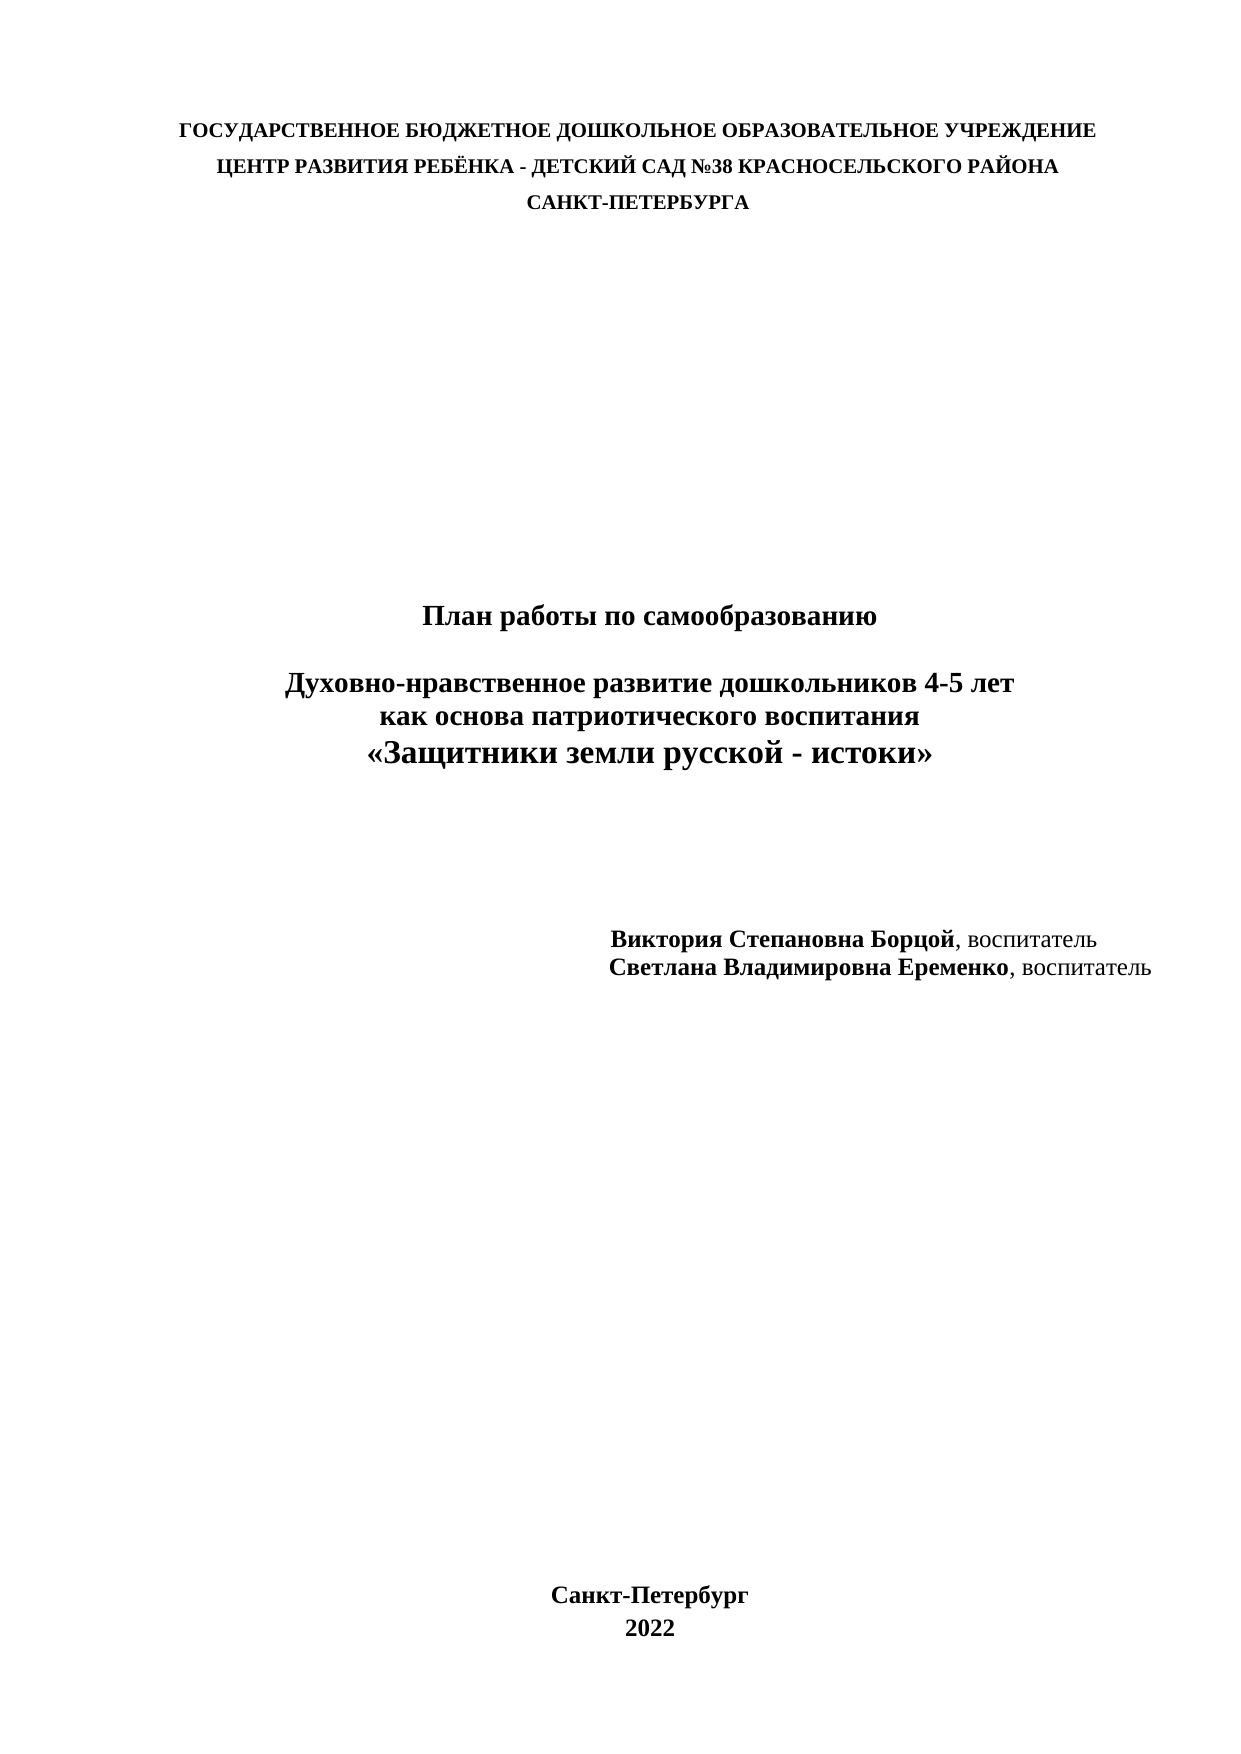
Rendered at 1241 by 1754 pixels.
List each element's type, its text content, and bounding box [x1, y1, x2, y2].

text «Защитники земли русской - истоки» [148, 732, 1152, 770]
text как основа патриотического воспитания [148, 698, 1152, 732]
text ГОСУДАРСТВЕННОЕ БЮДЖЕТНОЕ ДОШКОЛЬНОЕ ОБРАЗОВАТЕЛЬНОЕ УЧРЕЖДЕНИЕ [148, 118, 1128, 142]
text ЦЕНТР РАЗВИТИЯ РЕБЁНКА - ДЕТСКИЙ САД №38 КРАСНОСЕЛЬСКОГО РАЙОНА [148, 154, 1128, 178]
text Духовно-нравственное развитие дошкольников 4-5 лет [148, 665, 1152, 698]
text Светлана Владимировна Еременко, воспитатель [148, 952, 1152, 981]
text План работы по самообразованию [148, 598, 1152, 631]
text САНКТ-ПЕТЕРБУРГА [148, 190, 1128, 214]
text 2022 [148, 1613, 1152, 1642]
text Санкт-Петербург [148, 1580, 1152, 1608]
text Виктория Степановна Борцой, воспитатель [148, 924, 1152, 952]
